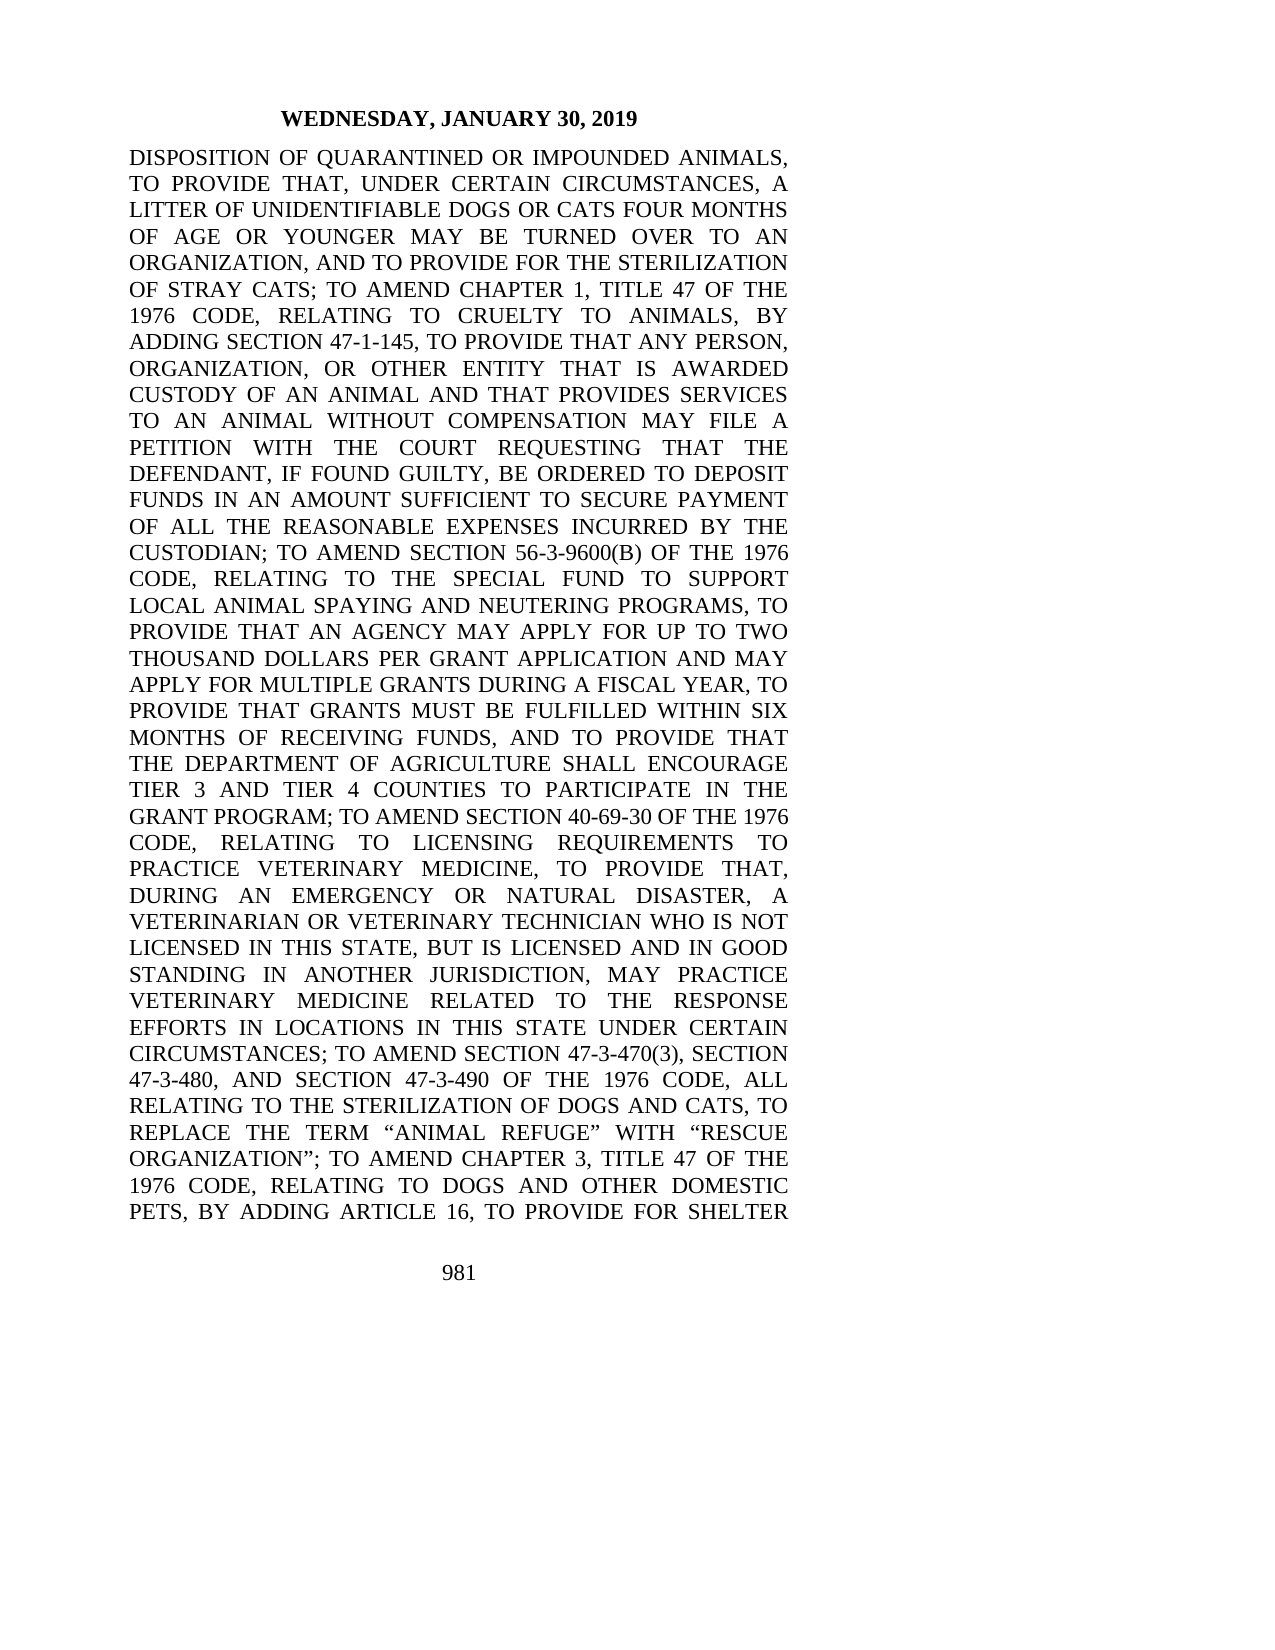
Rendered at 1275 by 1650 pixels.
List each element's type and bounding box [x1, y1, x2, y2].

text [129, 144, 789, 1224]
